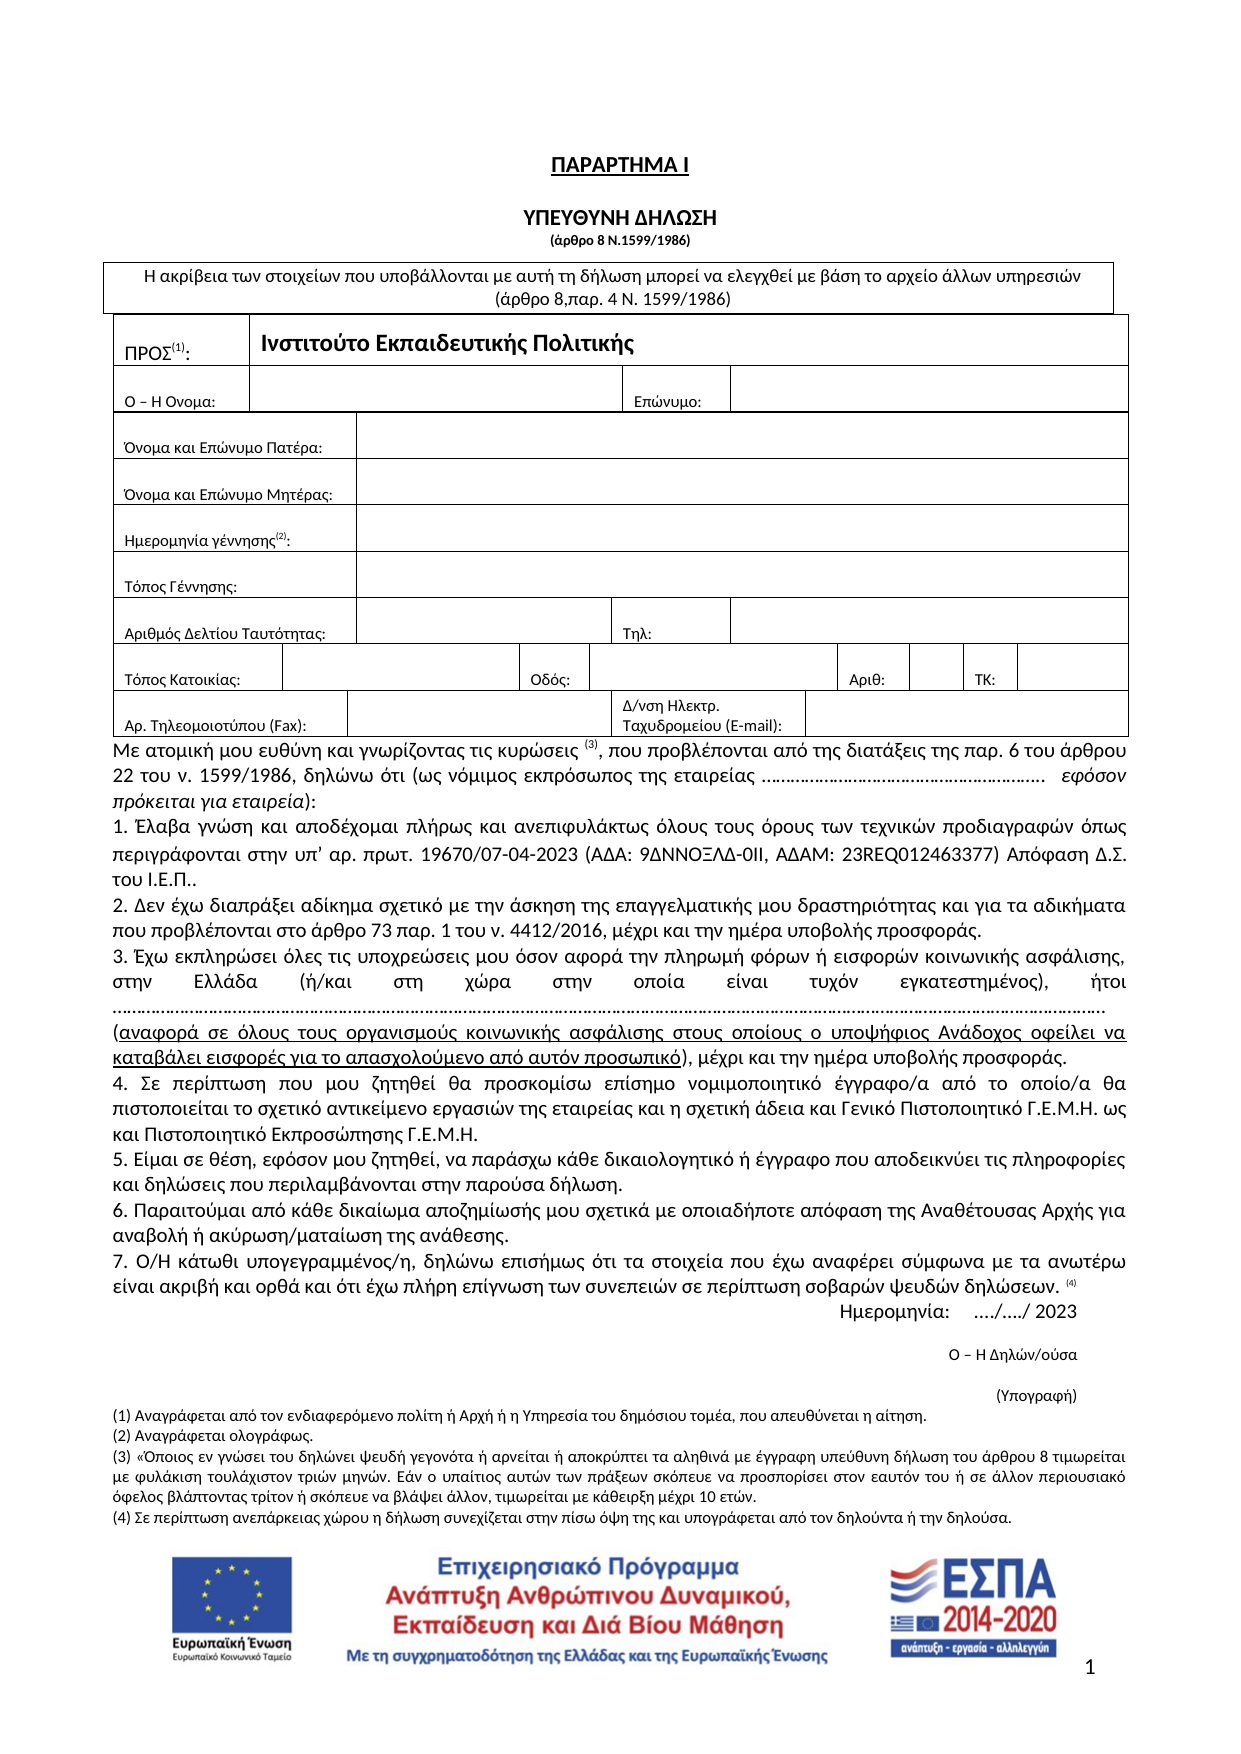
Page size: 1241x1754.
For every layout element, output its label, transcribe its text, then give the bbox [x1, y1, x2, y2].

table_cell Αριθμός Δελτίου Ταυτότητας: [114, 598, 356, 643]
picture [144, 1547, 1084, 1675]
table_cell [357, 598, 611, 643]
table_cell [731, 366, 1128, 411]
text 4. Σε περίπτωση που μου ζητηθεί θα προσκομίσω επίσημο νομιμοποιητικό έγγραφο/α από το οποίο/α θα πιστοποιείται το σχετικό αντικείμενο εργασιών της εταιρείας και η σχετική άδεια και Γενικό Πιστοποιητικό Γ.Ε.Μ.Η. ως και Πιστοποιητικό Εκπροσώπησης Γ.Ε.Μ.Η. [112, 1070, 1128, 1146]
table_cell [283, 644, 519, 689]
text 2. Δεν έχω διαπράξει αδίκημα σχετικό με την άσκηση της επαγγελματικής μου δραστηριότητας και για τα αδικήματα που προβλέπονται στο άρθρο 73 παρ. 1 του ν. 4412/2016, μέχρι και την ημέρα υποβολής προσφοράς. [112, 892, 1128, 943]
text (2) Αναγράφεται ολογράφως. [112, 1426, 1128, 1446]
text 6. Παραιτούμαι από κάθε δικαίωμα αποζημίωσής μου σχετικά με οποιαδήποτε απόφαση της Αναθέτουσας Αρχής για αναβολή ή ακύρωση/ματαίωση της ανάθεσης. [112, 1197, 1128, 1248]
table_cell [357, 459, 1128, 504]
table_header ΠΡΟΣ(1): [114, 315, 249, 365]
text ΠΑΡΑΡΤΗΜΑ I [112, 150, 1128, 178]
table_cell [357, 413, 1128, 458]
table_cell [910, 644, 963, 689]
text (άρθρο 8 Ν.1599/1986) [112, 231, 1128, 262]
table_cell [731, 598, 1128, 643]
table_cell Τόπος Κατοικίας: [114, 644, 282, 689]
table_cell [250, 366, 622, 411]
text Ο – Η Δηλών/ούσα [112, 1344, 1077, 1365]
text (3) «Όποιος εν γνώσει του δηλώνει ψευδή γεγονότα ή αρνείται ή αποκρύπτει τα αληθινά με έγγραφη υπεύθυνη δήλωση του άρθρου 8 τιμωρείται με φυλάκιση τουλάχιστον τριών μηνών. Εάν ο υπαίτιος αυτών των πράξεων σκόπευε να προσπορίσει στον εαυτόν του ή σε άλλον περιουσιακό όφελος βλάπτοντας τρίτον ή σκόπευε να βλάψει άλλον, τιμωρείται με κάθειρξη μέχρι 10 ετών. [112, 1446, 1128, 1507]
table_header Ινστιτούτο Εκπαιδευτικής Πολιτικής [250, 315, 1128, 365]
table_cell Τηλ: [612, 598, 730, 643]
text Η ακρίβεια των στοιχείων που υποβάλλονται με αυτή τη δήλωση μπορεί να ελεγχθεί με βάση το αρχείο άλλων υπηρεσιών [104, 263, 1113, 284]
table_cell [590, 644, 837, 689]
table_cell Οδός: [520, 644, 589, 689]
text Με ατομική μου ευθύνη και γνωρίζοντας τις κυρώσεις (3), που προβλέπονται από της διατάξεις της παρ. 6 του άρθρου 22 του ν. 1599/1986, δηλώνω ότι (ως νόμιμος εκπρόσωπος της εταιρείας ………………………………………………….. εφόσον πρόκειται για εταιρεία): [112, 737, 1128, 813]
table_cell Επώνυμο: [623, 366, 730, 411]
table_cell [348, 691, 611, 736]
table_cell ΤΚ: [964, 644, 1017, 689]
table_cell Αρ. Τηλεομοιοτύπου (Fax): [114, 691, 347, 736]
text (1) Αναγράφεται από τον ενδιαφερόμενο πολίτη ή Αρχή ή η Υπηρεσία του δημόσιου τομέα, που απευθύνεται η αίτηση. [112, 1405, 1128, 1426]
text ΥΠΕΥΘΥΝΗ ΔΗΛΩΣΗ [112, 203, 1128, 231]
text 5. Είμαι σε θέση, εφόσον μου ζητηθεί, να παράσχω κάθε δικαιολογητικό ή έγγραφο που αποδεικνύει τις πληροφορίες και δηλώσεις που περιλαμβάνονται στην παρούσα δήλωση. [112, 1146, 1128, 1197]
table_cell [357, 552, 1128, 597]
table_cell Όνομα και Επώνυμο Μητέρας: [114, 459, 356, 504]
table_cell [806, 691, 1128, 736]
table_cell Αριθ: [838, 644, 909, 689]
table_cell [357, 505, 1128, 551]
text (Υπογραφή) [787, 1385, 1077, 1405]
table_cell Όνομα και Επώνυμο Πατέρα: [114, 413, 356, 458]
text Ημερομηνία: ..../…./ 2023 [112, 1299, 1077, 1324]
text (4) Σε περίπτωση ανεπάρκειας χώρου η δήλωση συνεχίζεται στην πίσω όψη της και υπογράφεται από τον δηλούντα ή την δηλούσα. [112, 1507, 1128, 1527]
table_cell Ο – Η Όνομα: [114, 366, 249, 411]
table_cell [1018, 644, 1128, 689]
table_cell Δ/νση Ηλεκτρ. Ταχυδρομείου (Ε-mail): [612, 691, 805, 736]
table_cell Ημερομηνία γέννησης(2): [114, 505, 356, 551]
text 3. Έχω εκπληρώσει όλες τις υποχρεώσεις μου όσον αφορά την πληρωμή φόρων ή εισφορών κοινωνικής ασφάλισης, στην Ελλάδα (ή/και στη χώρα στην οποία είναι τυχόν εγκατεστημένος), ήτοι ……………………………………………………………………………………………………………………………………………………………………………………… (αναφορά σε όλους τους οργανισμούς κοινωνικής ασφάλισης στους οποίους ο υποψήφιος Ανάδοχος οφείλει να καταβάλει εισφορές για το απασχολούμενο από αυτόν προσωπικό), μέχρι και την ημέρα υποβολής προσφοράς. [112, 943, 1128, 1070]
text 1. Έλαβα γνώση και αποδέχομαι πλήρως και ανεπιφυλάκτως όλους τους όρους των τεχνικών προδιαγραφών όπως περιγράφονται στην υπ’ αρ. πρωτ. 19670/07-04-2023 (ΑΔΑ: 9ΔΝΝΟΞΛΔ-0ΙΙ, ΑΔΑΜ: 23REQ012463377) Απόφαση Δ.Σ. του Ι.Ε.Π.. [112, 813, 1128, 892]
text 7. Ο/Η κάτωθι υπογεγραμμένος/η, δηλώνω επισήμως ότι τα στοιχεία που έχω αναφέρει σύμφωνα με τα ανωτέρω είναι ακριβή και ορθά και ότι έχω πλήρη επίγνωση των συνεπειών σε περίπτωση σοβαρών ψευδών δηλώσεων. (4) [112, 1248, 1128, 1299]
table_cell Τόπος Γέννησης: [114, 552, 356, 597]
text (άρθρο 8,παρ. 4 Ν. 1599/1986) [104, 284, 1113, 313]
